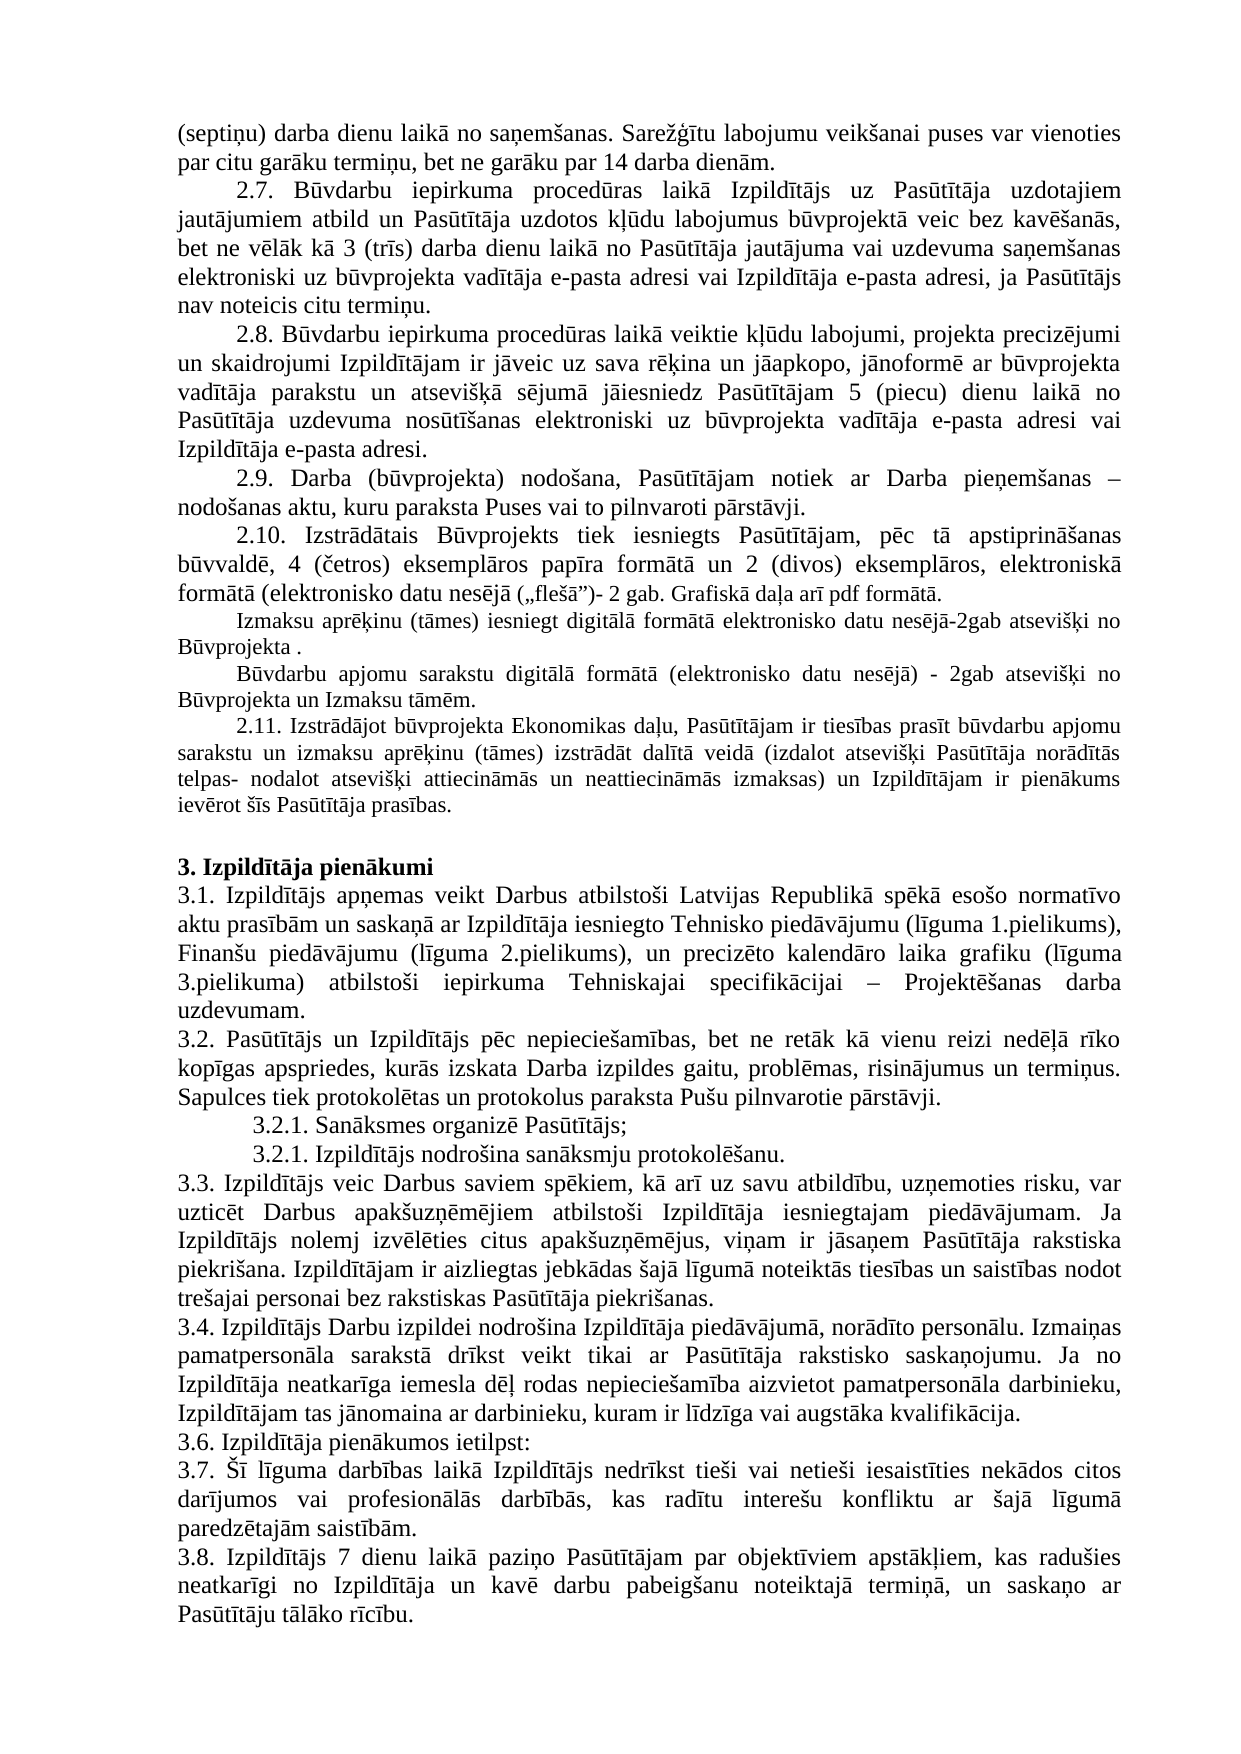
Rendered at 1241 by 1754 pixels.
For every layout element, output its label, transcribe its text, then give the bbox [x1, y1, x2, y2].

text 2.9. Darba (būvprojekta) nodošana, Pasūtītājam notiek ar Darba pieņemšanas – nodošanas aktu, kuru paraksta Puses vai to pilnvaroti pārstāvji. [177, 463, 1122, 521]
text 2.10. Izstrādātais Būvprojekts tiek iesniegts Pasūtītājam, pēc tā apstiprināšanas būvvaldē, 4 (četros) eksemplāros papīra formātā un 2 (divos) eksemplāros, elektroniskā formātā (elektronisko datu nesējā („flešā”)- 2 gab. Grafiskā daļa arī pdf formātā. [177, 521, 1122, 607]
text Būvdarbu apjomu sarakstu digitālā formātā (elektronisko datu nesējā) - 2gab atsevišķi no Būvprojekta un Izmaksu tāmēm. [177, 659, 1122, 712]
text 3. Izpildītāja pienākumi [177, 852, 1122, 881]
text 3.1. Izpildītājs apņemas veikt Darbus atbilstoši Latvijas Republikā spēkā esošo normatīvo aktu prasībām un saskaņā ar Izpildītāja iesniegto Tehnisko piedāvājumu (līguma 1.pielikums), Finanšu piedāvājumu (līguma 2.pielikums), un precizēto kalendāro laika grafiku (līguma 3.pielikuma) atbilstoši iepirkuma Tehniskajai specifikācijai – Projektēšanas darba uzdevumam. [177, 881, 1122, 1024]
text 3.6. Izpildītāja pienākumos ietilpst: [177, 1427, 1122, 1456]
text 3.2. Pasūtītājs un Izpildītājs pēc nepieciešamības, bet ne retāk kā vienu reizi nedēļā rīko kopīgas apspriedes, kurās izskata Darba izpildes gaitu, problēmas, risinājumus un termiņus. Sapulces tiek protokolētas un protokolus paraksta Pušu pilnvarotie pārstāvji. [177, 1024, 1122, 1111]
text 2.11. Izstrādājot būvprojekta Ekonomikas daļu, Pasūtītājam ir tiesības prasīt būvdarbu apjomu sarakstu un izmaksu aprēķinu (tāmes) izstrādāt dalītā veidā (izdalot atsevišķi Pasūtītāja norādītās telpas- nodalot atsevišķi attiecināmās un neattiecināmās izmaksas) un Izpildītājam ir pienākums ievērot šīs Pasūtītāja prasības. [177, 712, 1122, 818]
text 3.2.1. Izpildītājs nodrošina sanāksmju protokolēšanu. [177, 1139, 1122, 1168]
text 3.4. Izpildītājs Darbu izpildei nodrošina Izpildītāja piedāvājumā, norādīto personālu. Izmaiņas pamatpersonāla sarakstā drīkst veikt tikai ar Pasūtītāja rakstisko saskaņojumu. Ja no Izpildītāja neatkarīga iemesla dēļ rodas nepieciešamība aizvietot pamatpersonāla darbinieku, Izpildītājam tas jānomaina ar darbinieku, kuram ir līdzīga vai augstāka kvalifikācija. [177, 1312, 1122, 1427]
text 3.8. Izpildītājs 7 dienu laikā paziņo Pasūtītājam par objektīviem apstākļiem, kas radušies neatkarīgi no Izpildītāja un kavē darbu pabeigšanu noteiktajā termiņā, un saskaņo ar Pasūtītāju tālāko rīcību. [177, 1542, 1122, 1628]
text 3.7. Šī līguma darbības laikā Izpildītājs nedrīkst tieši vai netieši iesaistīties nekādos citos darījumos vai profesionālās darbībās, kas radītu interešu konfliktu ar šajā līgumā paredzētajām saistībām. [177, 1456, 1122, 1542]
text 3.2.1. Sanāksmes organizē Pasūtītājs; [177, 1111, 1122, 1139]
text 3.3. Izpildītājs veic Darbus saviem spēkiem, kā arī uz savu atbildību, uzņemoties risku, var uzticēt Darbus apakšuzņēmējiem atbilstoši Izpildītāja iesniegtajam piedāvājumam. Ja Izpildītājs nolemj izvēlēties citus apakšuzņēmējus, viņam ir jāsaņem Pasūtītāja rakstiska piekrišana. Izpildītājam ir aizliegtas jebkādas šajā līgumā noteiktās tiesības un saistības nodot trešajai personai bez rakstiskas Pasūtītāja piekrišanas. [177, 1168, 1122, 1312]
text 2.7. Būvdarbu iepirkuma procedūras laikā Izpildītājs uz Pasūtītāja uzdotajiem jautājumiem atbild un Pasūtītāja uzdotos kļūdu labojumus būvprojektā veic bez kavēšanās, bet ne vēlāk kā 3 (trīs) darba dienu laikā no Pasūtītāja jautājuma vai uzdevuma saņemšanas elektroniski uz būvprojekta vadītāja e-pasta adresi vai Izpildītāja e-pasta adresi, ja Pasūtītājs nav noteicis citu termiņu. [177, 176, 1122, 319]
text 2.8. Būvdarbu iepirkuma procedūras laikā veiktie kļūdu labojumi, projekta precizējumi un skaidrojumi Izpildītājam ir jāveic uz sava rēķina un jāapkopo, jānoformē ar būvprojekta vadītāja parakstu un atsevišķā sējumā jāiesniedz Pasūtītājam 5 (piecu) dienu laikā no Pasūtītāja uzdevuma nosūtīšanas elektroniski uz būvprojekta vadītāja e-pasta adresi vai Izpildītāja e-pasta adresi. [177, 319, 1122, 463]
text Izmaksu aprēķinu (tāmes) iesniegt digitālā formātā elektronisko datu nesējā-2gab atsevišķi no Būvprojekta . [177, 607, 1122, 659]
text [177, 118, 1122, 176]
